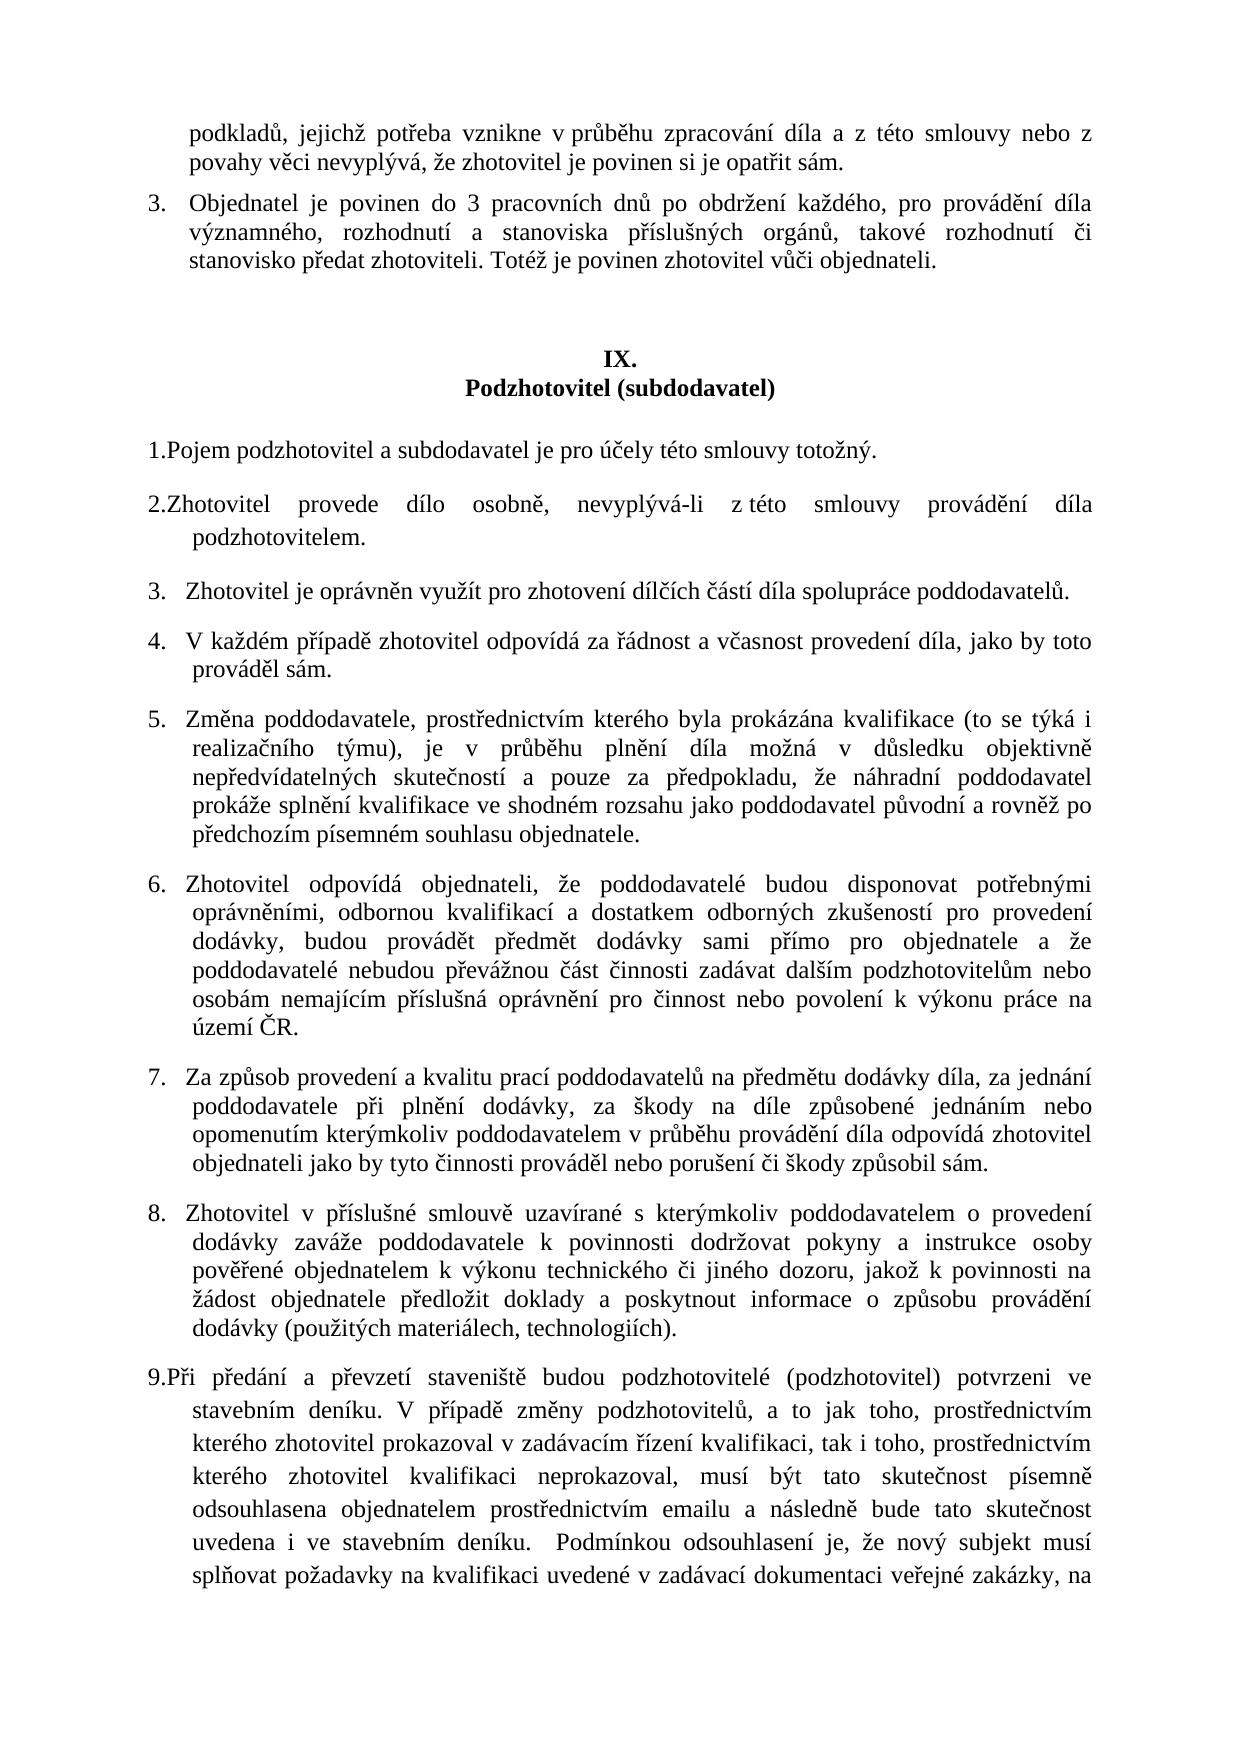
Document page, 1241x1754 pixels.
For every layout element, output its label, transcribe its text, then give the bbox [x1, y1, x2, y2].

list Změna poddodavatele, prostřednictvím kterého byla prokázána kvalifikace (to se týká i realizačního týmu), je v průběhu plnění díla možná v důsledku objektivně nepředvídatelných skutečností a pouze za předpokladu, že náhradní poddodavatel prokáže splnění kvalifikace ve shodném rozsahu jako poddodavatel původní a rovněž po předchozím písemném souhlasu objednatele. [148, 704, 1093, 848]
list Zhotovitel je oprávněn využít pro zhotovení dílčích částí díla spolupráce poddodavatelů. [148, 576, 1093, 605]
list Zhotovitel odpovídá objednateli, že poddodavatelé budou disponovat potřebnými oprávněními, odbornou kvalifikací a dostatkem odborných zkušeností pro provedení dodávky, budou provádět předmět dodávky sami přímo pro objednatele a že poddodavatelé nebudou převážnou část činnosti zadávat dalším podzhotovitelům nebo osobám nemajícím příslušná oprávnění pro činnost nebo povolení k výkonu práce na území ČR. [148, 869, 1093, 1041]
text Podzhotovitel (subdodavatel) [148, 373, 1093, 402]
list Za způsob provedení a kvalitu prací poddodavatelů na předmětu dodávky díla, za jednání poddodavatele při plnění dodávky, za škody na díle způsobené jednáním nebo opomenutím kterýmkoliv poddodavatelem v průběhu provádění díla odpovídá zhotovitel objednateli jako by tyto činnosti prováděl nebo porušení či škody způsobil sám. [148, 1062, 1093, 1177]
list Zhotovitel provede dílo osobně, nevyplývá-li z této smlouvy provádění díla podzhotovitelem. [148, 489, 1093, 551]
list V každém případě zhotovitel odpovídá za řádnost a včasnost provedení díla, jako by toto prováděl sám. [148, 626, 1093, 683]
list Pojem podzhotovitel a subdodavatel je pro účely této smlouvy totožný. [148, 435, 1093, 464]
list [148, 118, 1093, 176]
list Objednatel je povinen do 3 pracovních dnů po obdržení každého, pro provádění díla významného, rozhodnutí a stanoviska příslušných orgánů, takové rozhodnutí či stanovisko předat zhotoviteli. Totéž je povinen zhotovitel vůči objednateli. [148, 188, 1093, 274]
list Zhotovitel v příslušné smlouvě uzavírané s kterýmkoliv poddodavatelem o provedení dodávky zaváže poddodavatele k povinnosti dodržovat pokyny a instrukce osoby pověřené objednatelem k výkonu technického či jiného dozoru, jakož k povinnosti na žádost objednatele předložit doklady a poskytnout informace o způsobu provádění dodávky (použitých materiálech, technologiích). [148, 1198, 1093, 1342]
text IX. [148, 344, 1093, 373]
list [148, 1362, 1093, 1589]
